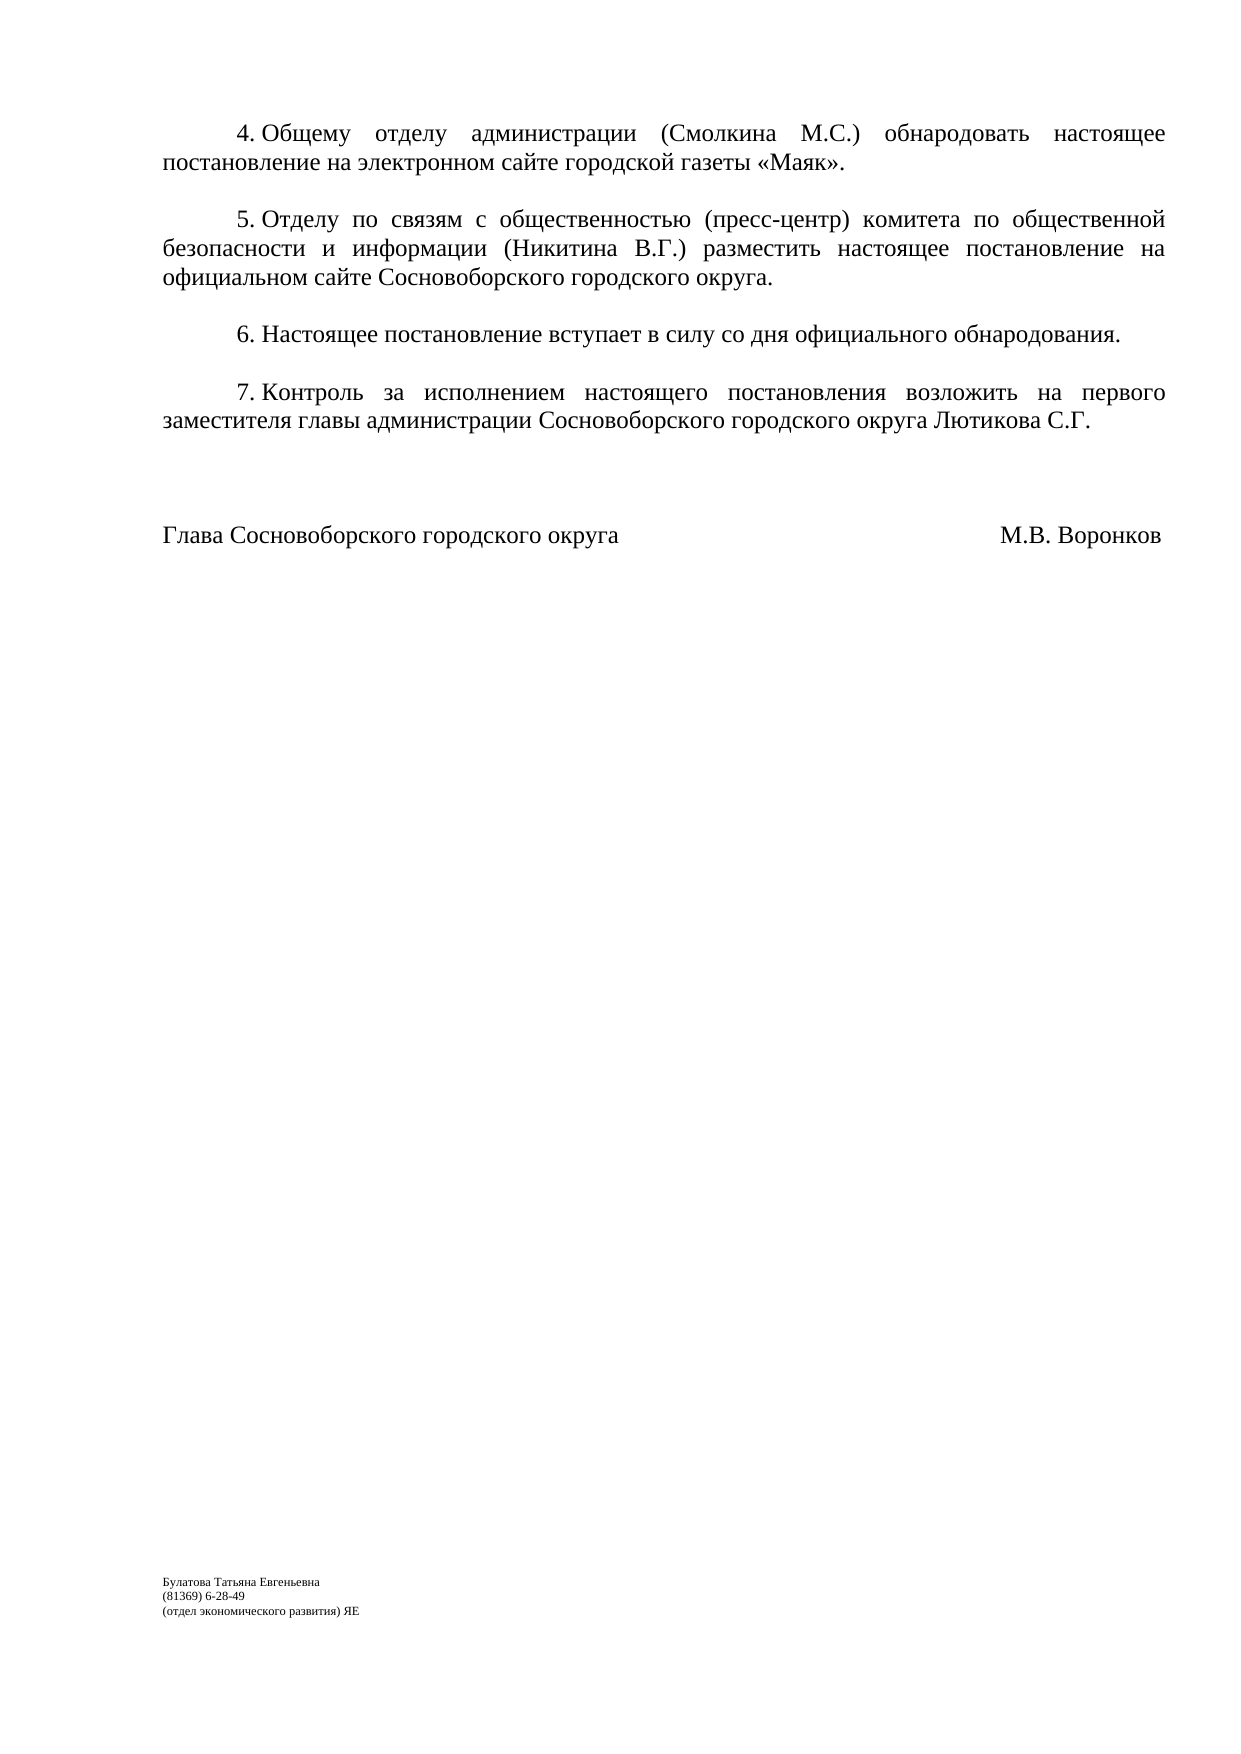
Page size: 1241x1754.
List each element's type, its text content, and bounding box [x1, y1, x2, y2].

text 6. Настоящее постановление вступает в силу со дня официального обнародования. [162, 319, 1167, 348]
text Булатова Татьяна Евгеньевна [162, 1575, 1167, 1589]
text 4. Общему отделу администрации (Смолкина М.С.) обнародовать настоящее постановление на электронном сайте городской газеты «Маяк». [162, 118, 1167, 176]
text Глава Сосновоборского городского округа М.В. Воронков [162, 521, 1167, 549]
text 5. Отделу по связям с общественностью (пресс-центр) комитета по общественной безопасности и информации (Никитина В.Г.) разместить настоящее постановление на официальном сайте Сосновоборского городского округа. [162, 204, 1167, 291]
text (отдел экономического развития) ЯЕ [162, 1603, 1167, 1618]
text 7. Контроль за исполнением настоящего постановления возложить на первого заместителя главы администрации Сосновоборского городского округа Лютикова С.Г. [162, 377, 1167, 434]
text (81369) 6-28-49 [162, 1589, 1167, 1603]
